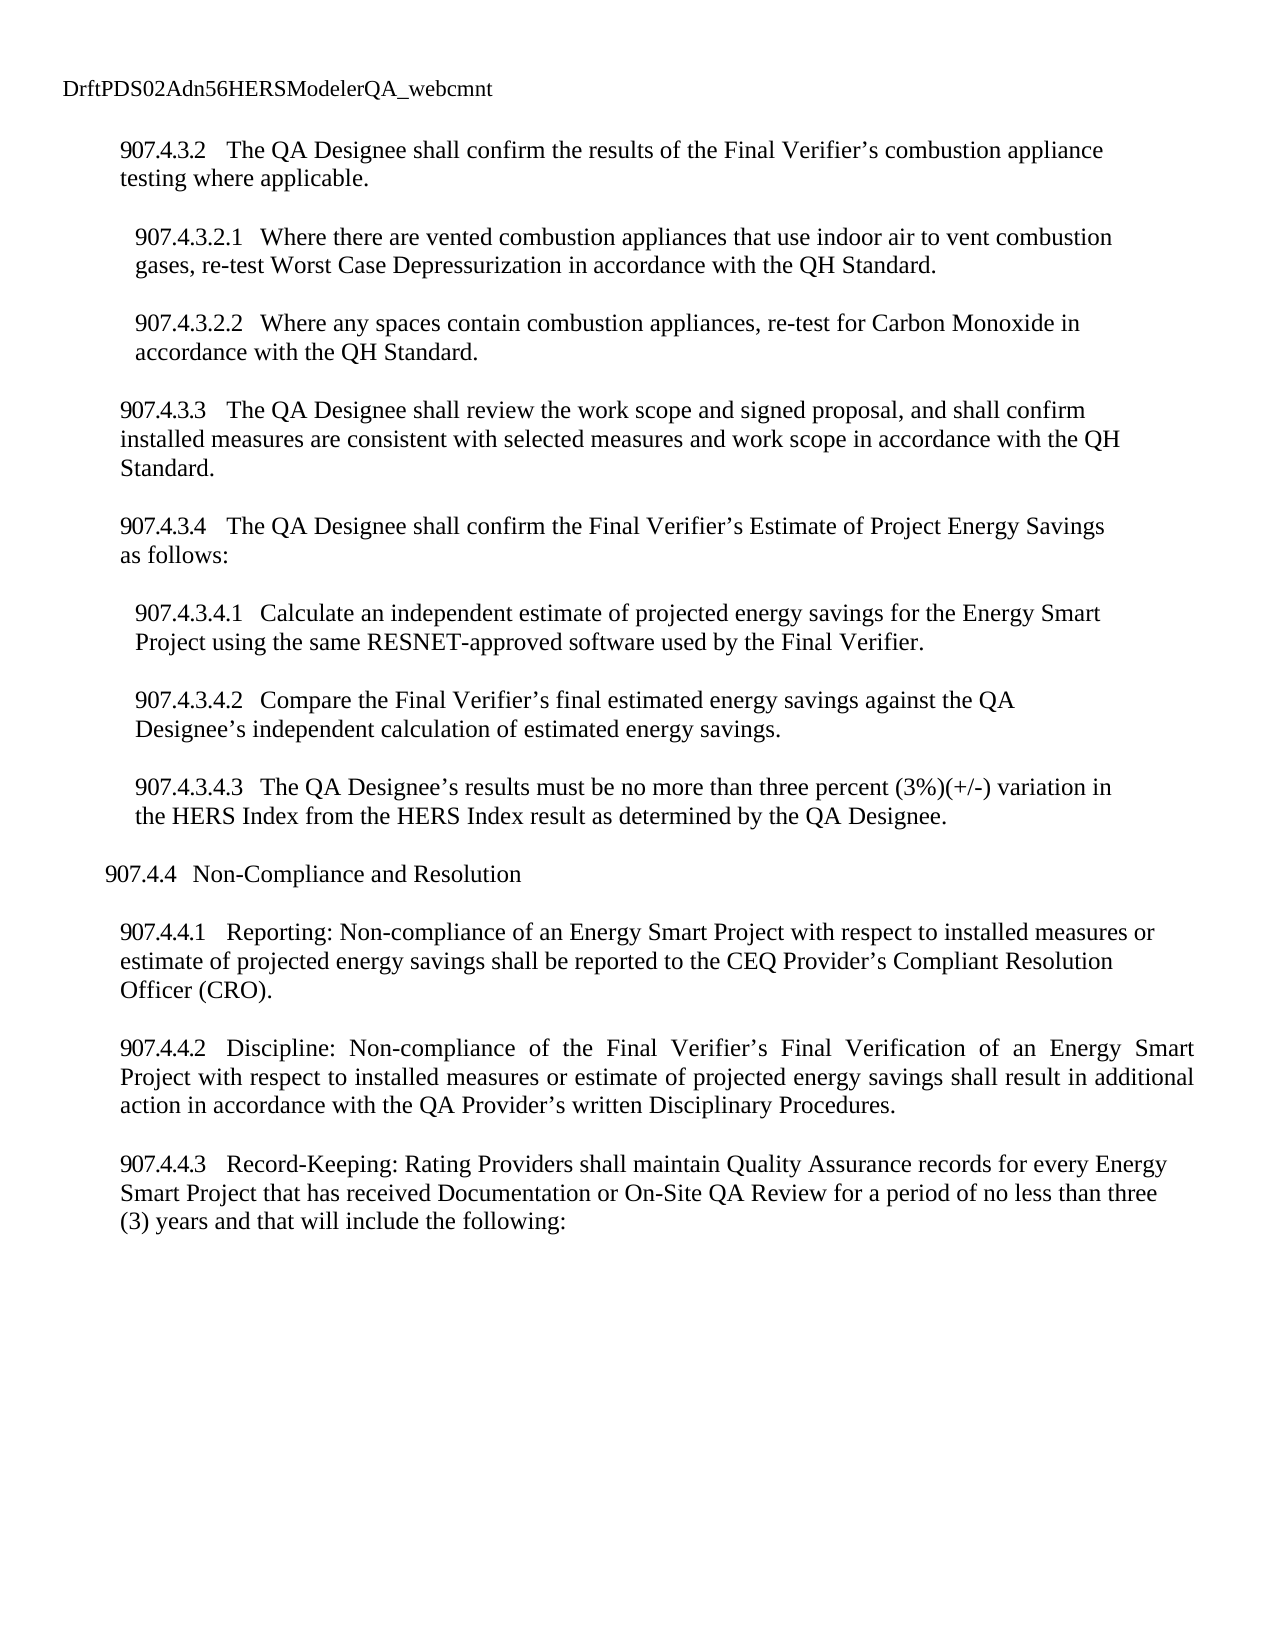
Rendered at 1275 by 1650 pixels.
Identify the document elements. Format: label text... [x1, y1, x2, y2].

list Where any spaces contain combustion appliances, re-test for Carbon Monoxide in accordance with the QH Standard. [135, 308, 1194, 366]
list The QA Designee’s results must be no more than three percent (3%)(+/-) variation in the HERS Index from the HERS Index result as determined by the QA Designee. [135, 772, 1148, 829]
list The QA Designee shall confirm the results of the Final Verifier’s combustion appliance testing where applicable. [120, 135, 1176, 192]
list Compare the Final Verifier’s final estimated energy savings against the QA Designee’s independent calculation of estimated energy savings. [135, 685, 1132, 743]
list The QA Designee shall review the work scope and signed proposal, and shall confirm installed measures are consistent with selected measures and work scope in accordance with the QH Standard. [120, 396, 1176, 482]
list The QA Designee shall confirm the Final Verifier’s Estimate of Project Energy Savings as follows: [120, 511, 1132, 569]
list Where there are vented combustion appliances that use indoor air to vent combustion gases, re-test Worst Case Depressurization in accordance with the QH Standard. [135, 222, 1179, 279]
list Reporting: Non-compliance of an Energy Smart Project with respect to installed measures or estimate of projected energy savings shall be reported to the CEQ Provider’s Compliant Resolution Officer (CRO). [120, 917, 1191, 1003]
list Discipline: Non-compliance of the Final Verifier’s Final Verification of an Energy Smart Project with respect to installed measures or estimate of projected energy savings shall result in additional action in accordance with the QA Provider’s written Disciplinary Procedures. [120, 1033, 1194, 1119]
list Non-Compliance and Resolution [105, 859, 1210, 888]
list Calculate an independent estimate of projected energy savings for the Energy Smart Project using the same RESNET-approved software used by the Final Verifier. [135, 598, 1177, 656]
list Record-Keeping: Rating Providers shall maintain Quality Assurance records for every Energy Smart Project that has received Documentation or On-Site QA Review for a period of no less than three (3) years and that will include the following: [120, 1149, 1193, 1235]
